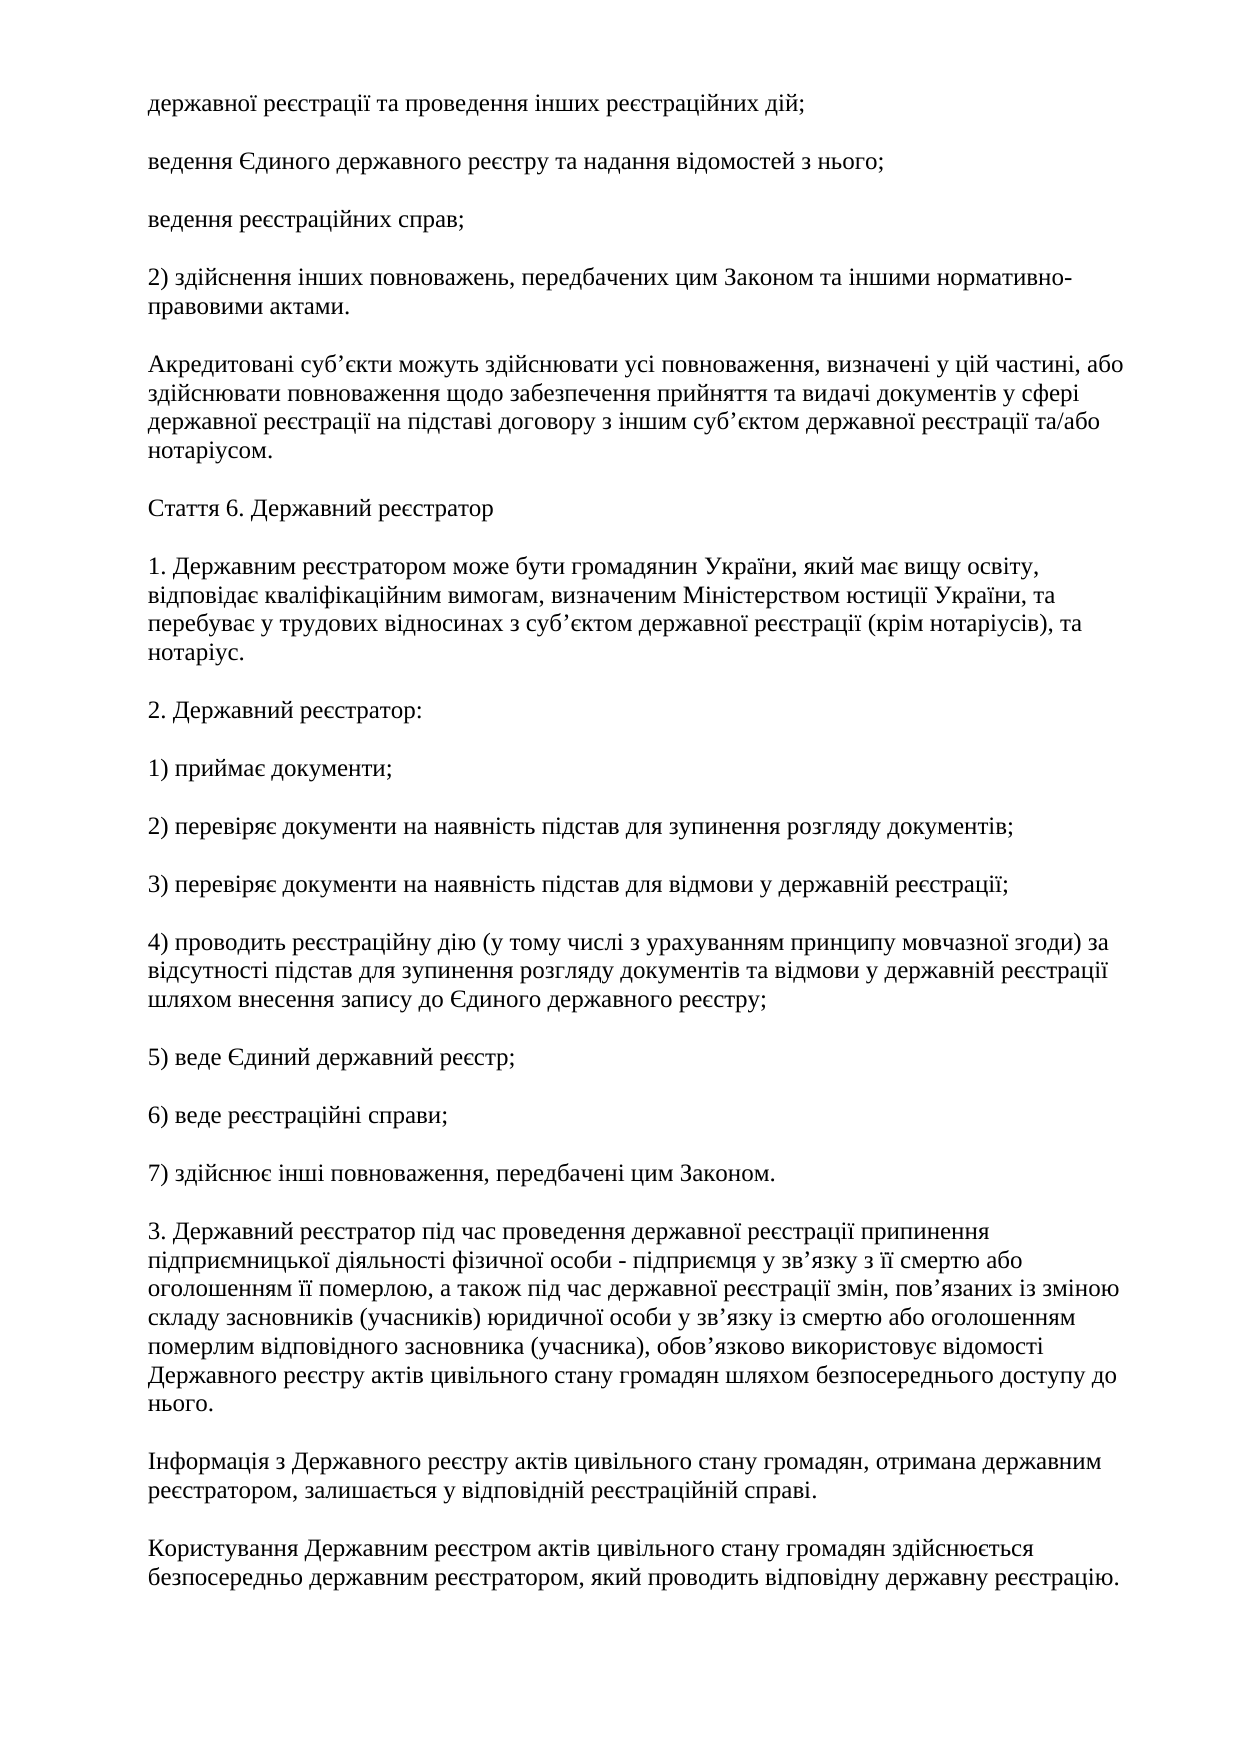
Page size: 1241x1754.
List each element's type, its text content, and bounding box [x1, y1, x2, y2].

text 6) веде реєстраційні справи; [148, 1100, 1152, 1129]
text 7) здійснює інші повноваження, передбачені цим Законом. [148, 1158, 1152, 1187]
text державної реєстрації та проведення інших реєстраційних дій; [148, 88, 1152, 117]
text Користування Державним реєстром актів цивільного стану громадян здійснюється безпосередньо державним реєстратором, який проводить відповідну державну реєстрацію. [148, 1533, 1152, 1591]
text 3) перевіряє документи на наявність підстав для відмови у державній реєстрації; [148, 869, 1152, 898]
text 2) здійснення інших повноважень, передбачених цим Законом та іншими нормативно-правовими актами. [148, 262, 1152, 320]
text Інформація з Державного реєстру актів цивільного стану громадян, отримана державним реєстратором, залишається у відповідній реєстраційній справі. [148, 1446, 1152, 1504]
text 3. Державний реєстратор під час проведення державної реєстрації припинення підприємницької діяльності фізичної особи - підприємця у зв’язку з її смертю або оголошенням її померлою, а також під час державної реєстрації змін, пов’язаних із зміною складу засновників (учасників) юридичної особи у зв’язку із смертю або оголошенням померлим відповідного засновника (учасника), обов’язково використовує відомості Державного реєстру актів цивільного стану громадян шляхом безпосереднього доступу до нього. [148, 1216, 1152, 1417]
text ведення реєстраційних справ; [148, 204, 1152, 233]
text 1) приймає документи; [148, 753, 1152, 782]
text 2) перевіряє документи на наявність підстав для зупинення розгляду документів; [148, 811, 1152, 840]
text 2. Державний реєстратор: [148, 695, 1152, 724]
text ведення Єдиного державного реєстру та надання відомостей з нього; [148, 146, 1152, 175]
text Стаття 6. Державний реєстратор [148, 493, 1152, 522]
text 5) веде Єдиний державний реєстр; [148, 1042, 1152, 1071]
text 4) проводить реєстраційну дію (у тому числі з урахуванням принципу мовчазної згоди) за відсутності підстав для зупинення розгляду документів та відмови у державній реєстрації шляхом внесення запису до Єдиного державного реєстру; [148, 927, 1152, 1013]
text 1. Державним реєстратором може бути громадянин України, який має вищу освіту, відповідає кваліфікаційним вимогам, визначеним Міністерством юстиції України, та перебуває у трудових відносинах з суб’єктом державної реєстрації (крім нотаріусів), та нотаріус. [148, 551, 1152, 666]
text Акредитовані суб’єкти можуть здійснювати усі повноваження, визначені у цій частині, або здійснювати повноваження щодо забезпечення прийняття та видачі документів у сфері державної реєстрації на підставі договору з іншим суб’єктом державної реєстрації та/або нотаріусом. [148, 349, 1152, 464]
